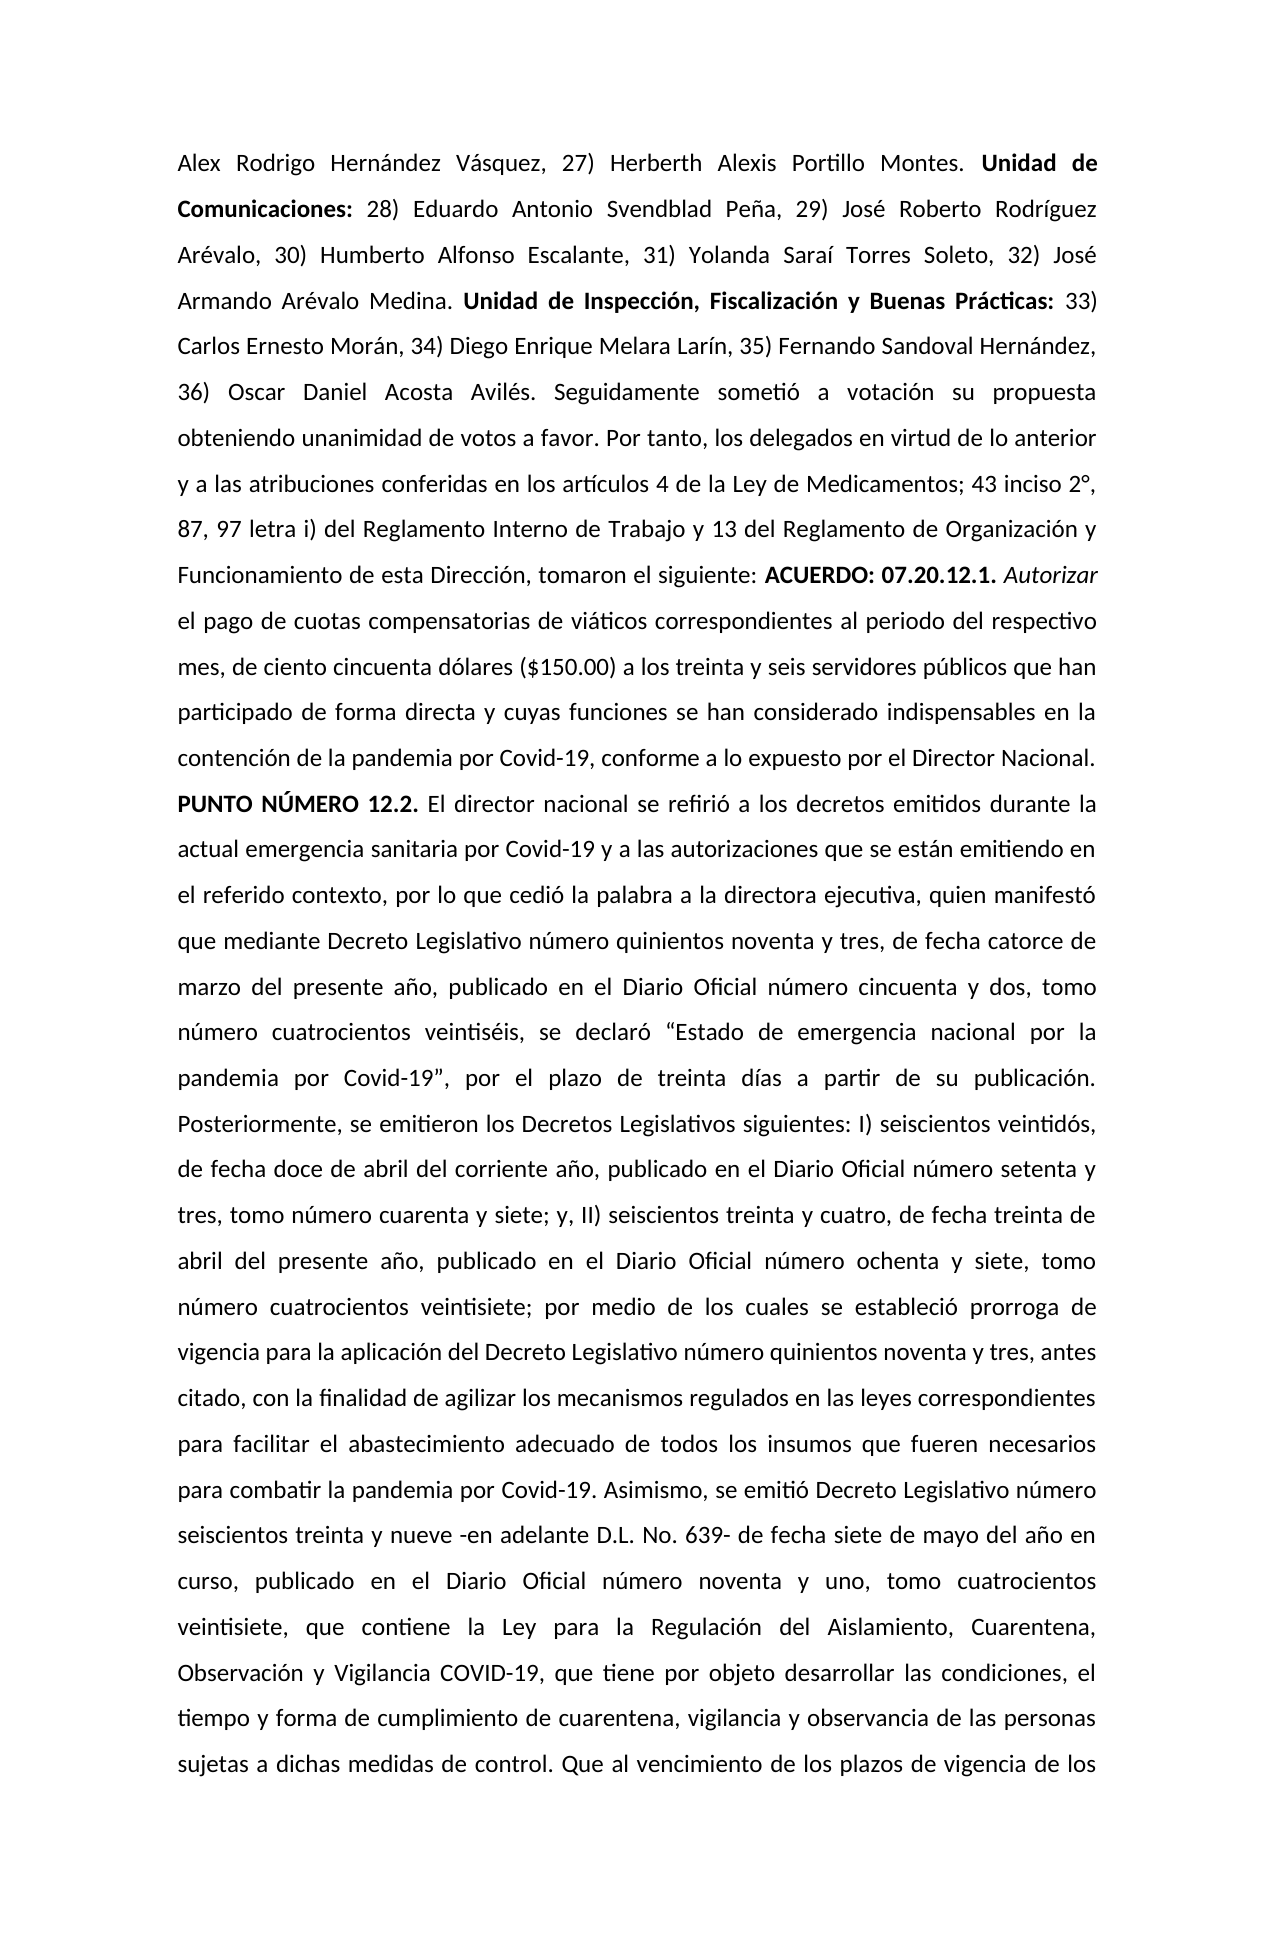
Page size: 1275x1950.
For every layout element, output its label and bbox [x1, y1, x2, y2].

text [177, 148, 1098, 1779]
